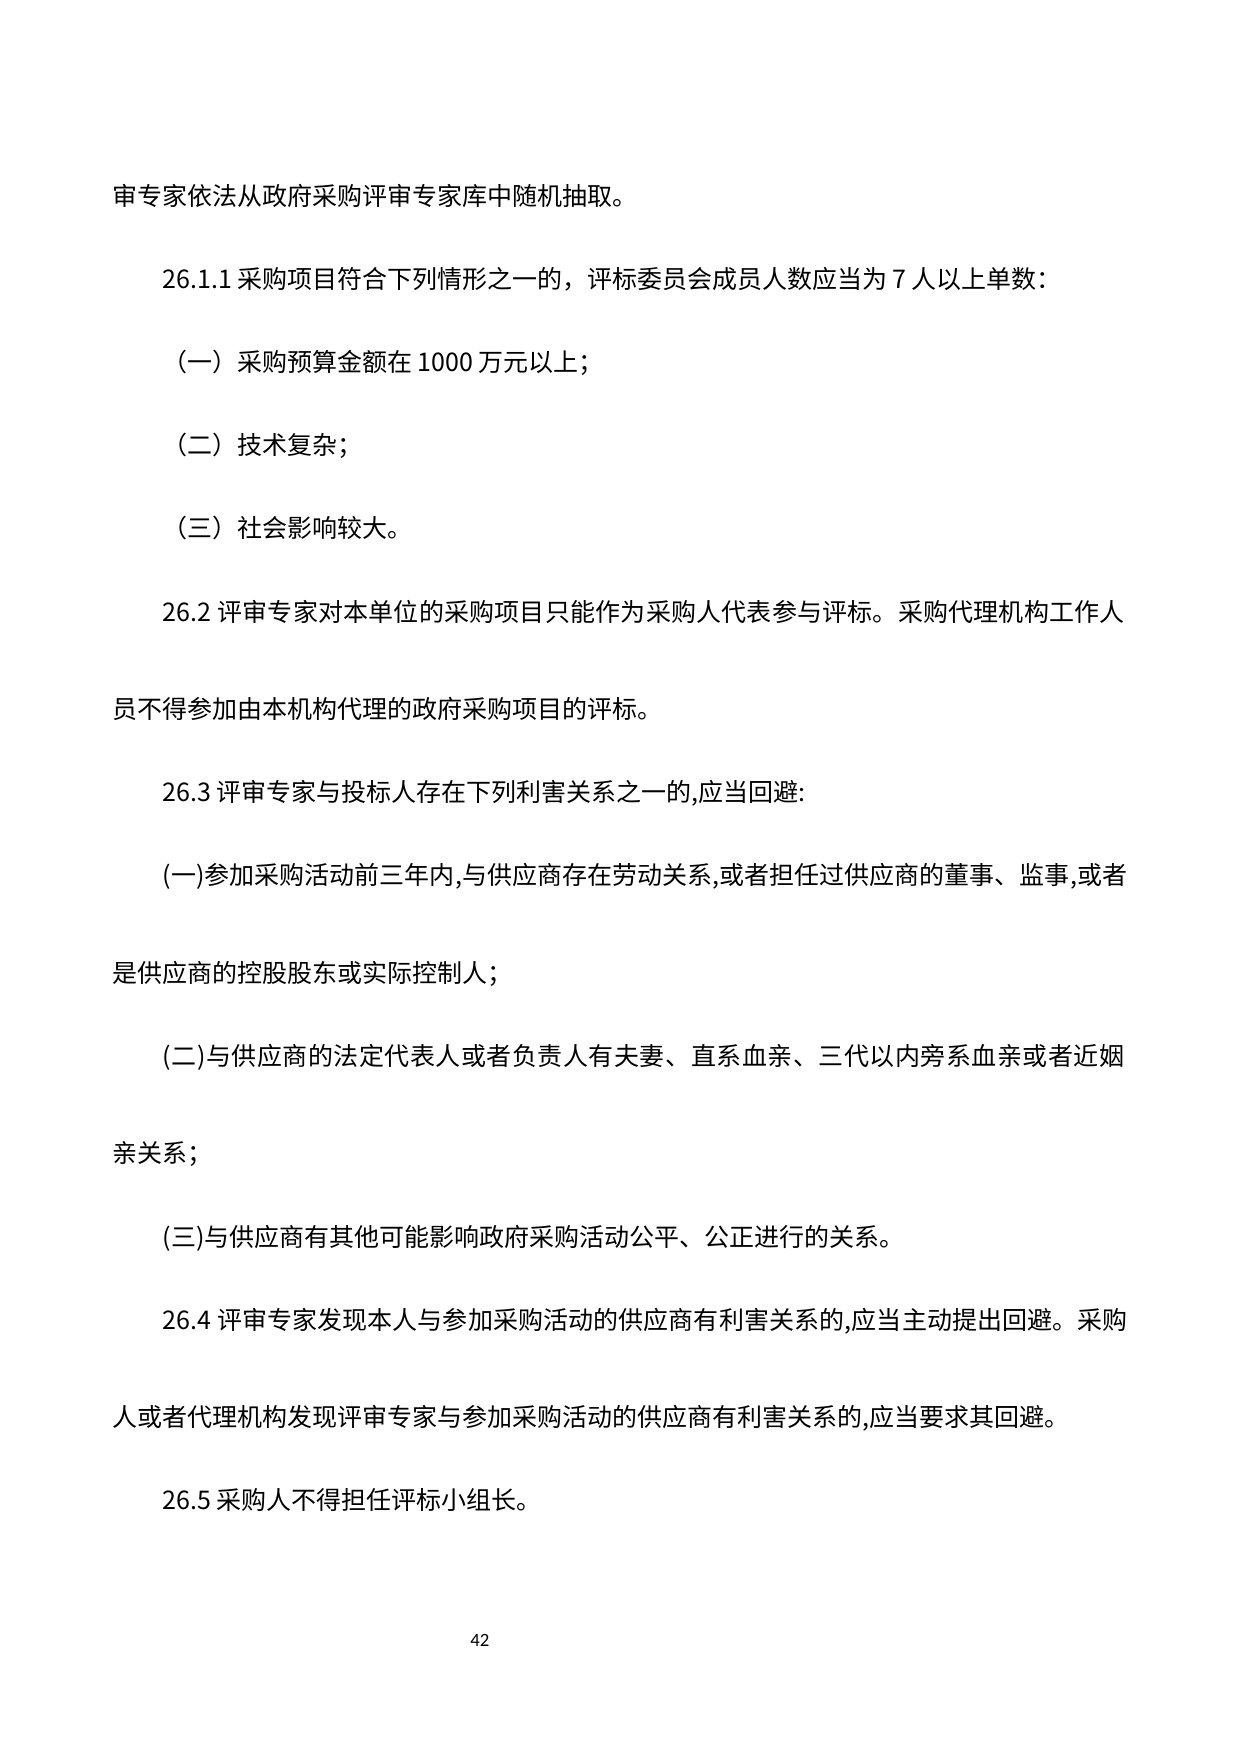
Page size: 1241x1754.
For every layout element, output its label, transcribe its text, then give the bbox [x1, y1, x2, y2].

text (三)与供应商有其他可能影响政府采购活动公平、公正进行的关系。 [112, 1203, 1128, 1268]
text 26.5 采购人不得担任评标小组长。 [112, 1466, 1128, 1531]
text （二）技术复杂； [112, 411, 1128, 476]
text 26.1.1 采购项目符合下列情形之一的，评标委员会成员人数应当为7人以上单数： [112, 245, 1128, 310]
text (一)参加采购活动前三年内,与供应商存在劳动关系,或者担任过供应商的董事、监事,或者是供应商的控股股东或实际控制人； [112, 841, 1128, 1004]
text (二)与供应商的法定代表人或者负责人有夫妻、直系血亲、三代以内旁系血亲或者近姻亲关系； [112, 1022, 1128, 1184]
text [112, 162, 1128, 227]
text （三）社会影响较大。 [112, 494, 1128, 559]
text 26.4 评审专家发现本人与参加采购活动的供应商有利害关系的,应当主动提出回避。采购人或者代理机构发现评审专家与参加采购活动的供应商有利害关系的,应当要求其回避。 [112, 1286, 1128, 1448]
text 26.2 评审专家对本单位的采购项目只能作为采购人代表参与评标。采购代理机构工作人员不得参加由本机构代理的政府采购项目的评标。 [112, 578, 1128, 740]
text （一）采购预算金额在1000万元以上； [112, 328, 1128, 393]
text 26.3 评审专家与投标人存在下列利害关系之一的,应当回避: [112, 758, 1128, 823]
